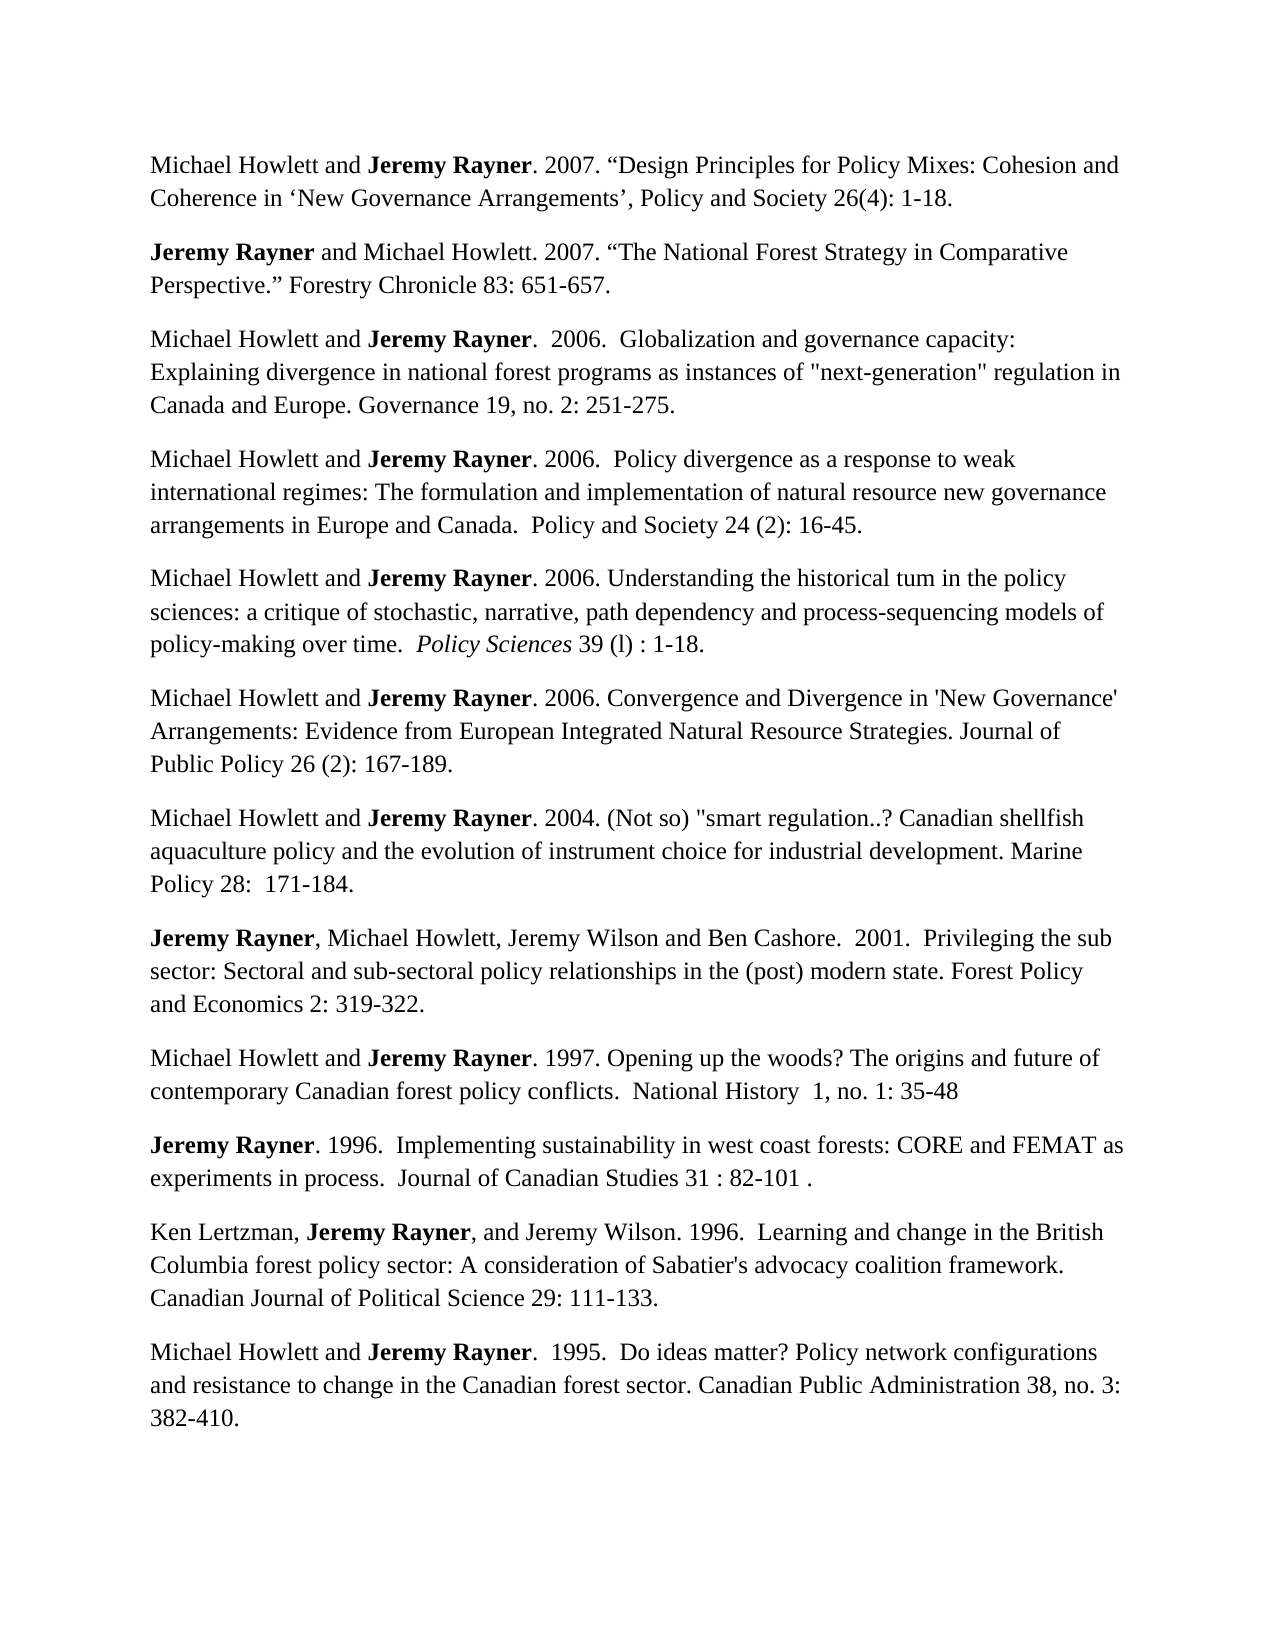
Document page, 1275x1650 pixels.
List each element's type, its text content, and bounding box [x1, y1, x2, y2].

text Michael Howlett and Jeremy Rayner. 2006. Globalization and governance capacity: Explaining divergence in national forest programs as instances of "next-generation" regulation in Canada and Europe. Governance 19, no. 2: 251-275. [150, 324, 1125, 418]
text Michael Howlett and Jeremy Rayner. 1995. Do ideas matter? Policy network configurations and resistance to change in the Canadian forest sector. Canadian Public Administration 38, no. 3: 382-410. [150, 1337, 1125, 1432]
text Michael Howlett and Jeremy Rayner. 2006. Understanding the historical tum in the policy sciences: a critique of stochastic, narrative, path dependency and process-sequencing models of policy-making over time. Policy Sciences 39 (l) : 1-18. [150, 563, 1125, 658]
text Michael Howlett and Jeremy Rayner. 2006. Convergence and Divergence in 'New Governance' Arrangements: Evidence from European Integrated Natural Resource Strategies. Journal of Public Policy 26 (2): 167-189. [150, 683, 1125, 778]
text Jeremy Rayner and Michael Howlett. 2007. “The National Forest Strategy in Comparative Perspective.” Forestry Chronicle 83: 651-657. [150, 237, 1125, 299]
text Ken Lertzman, Jeremy Rayner, and Jeremy Wilson. 1996. Learning and change in the British Columbia forest policy sector: A consideration of Sabatier's advocacy coalition framework. Canadian Journal of Political Science 29: 111-133. [150, 1217, 1125, 1312]
text Michael Howlett and Jeremy Rayner. 1997. Opening up the woods? The origins and future of contemporary Canadian forest policy conflicts. National History 1, no. 1: 35-48 [150, 1043, 1125, 1105]
text Michael Howlett and Jeremy Rayner. 2004. (Not so) "smart regulation..? Canadian shellfish aquaculture policy and the evolution of instrument choice for industrial development. Marine Policy 28: 171-184. [150, 803, 1125, 898]
text Jeremy Rayner, Michael Howlett, Jeremy Wilson and Ben Cashore. 2001. Privileging the sub­ sector: Sectoral and sub-sectoral policy relationships in the (post) modern state. Forest Policy and Economics 2: 319-322. [150, 923, 1125, 1018]
text Michael Howlett and Jeremy Rayner. 2007. “Design Principles for Policy Mixes: Cohesion and Coherence in ‘New Governance Arrangements’, Policy and Society 26(4): 1-18. [150, 150, 1125, 212]
text Michael Howlett and Jeremy Rayner. 2006. Policy divergence as a response to weak international regimes: The formulation and implementation of natural resource new governance arrangements in Europe and Canada. Policy and Society 24 (2): 16-45. [150, 444, 1125, 538]
text Jeremy Rayner. 1996. Implementing sustainability in west coast forests: CORE and FEMAT as experiments in process. Journal of Canadian Studies 31 : 82-101 . [150, 1130, 1125, 1192]
